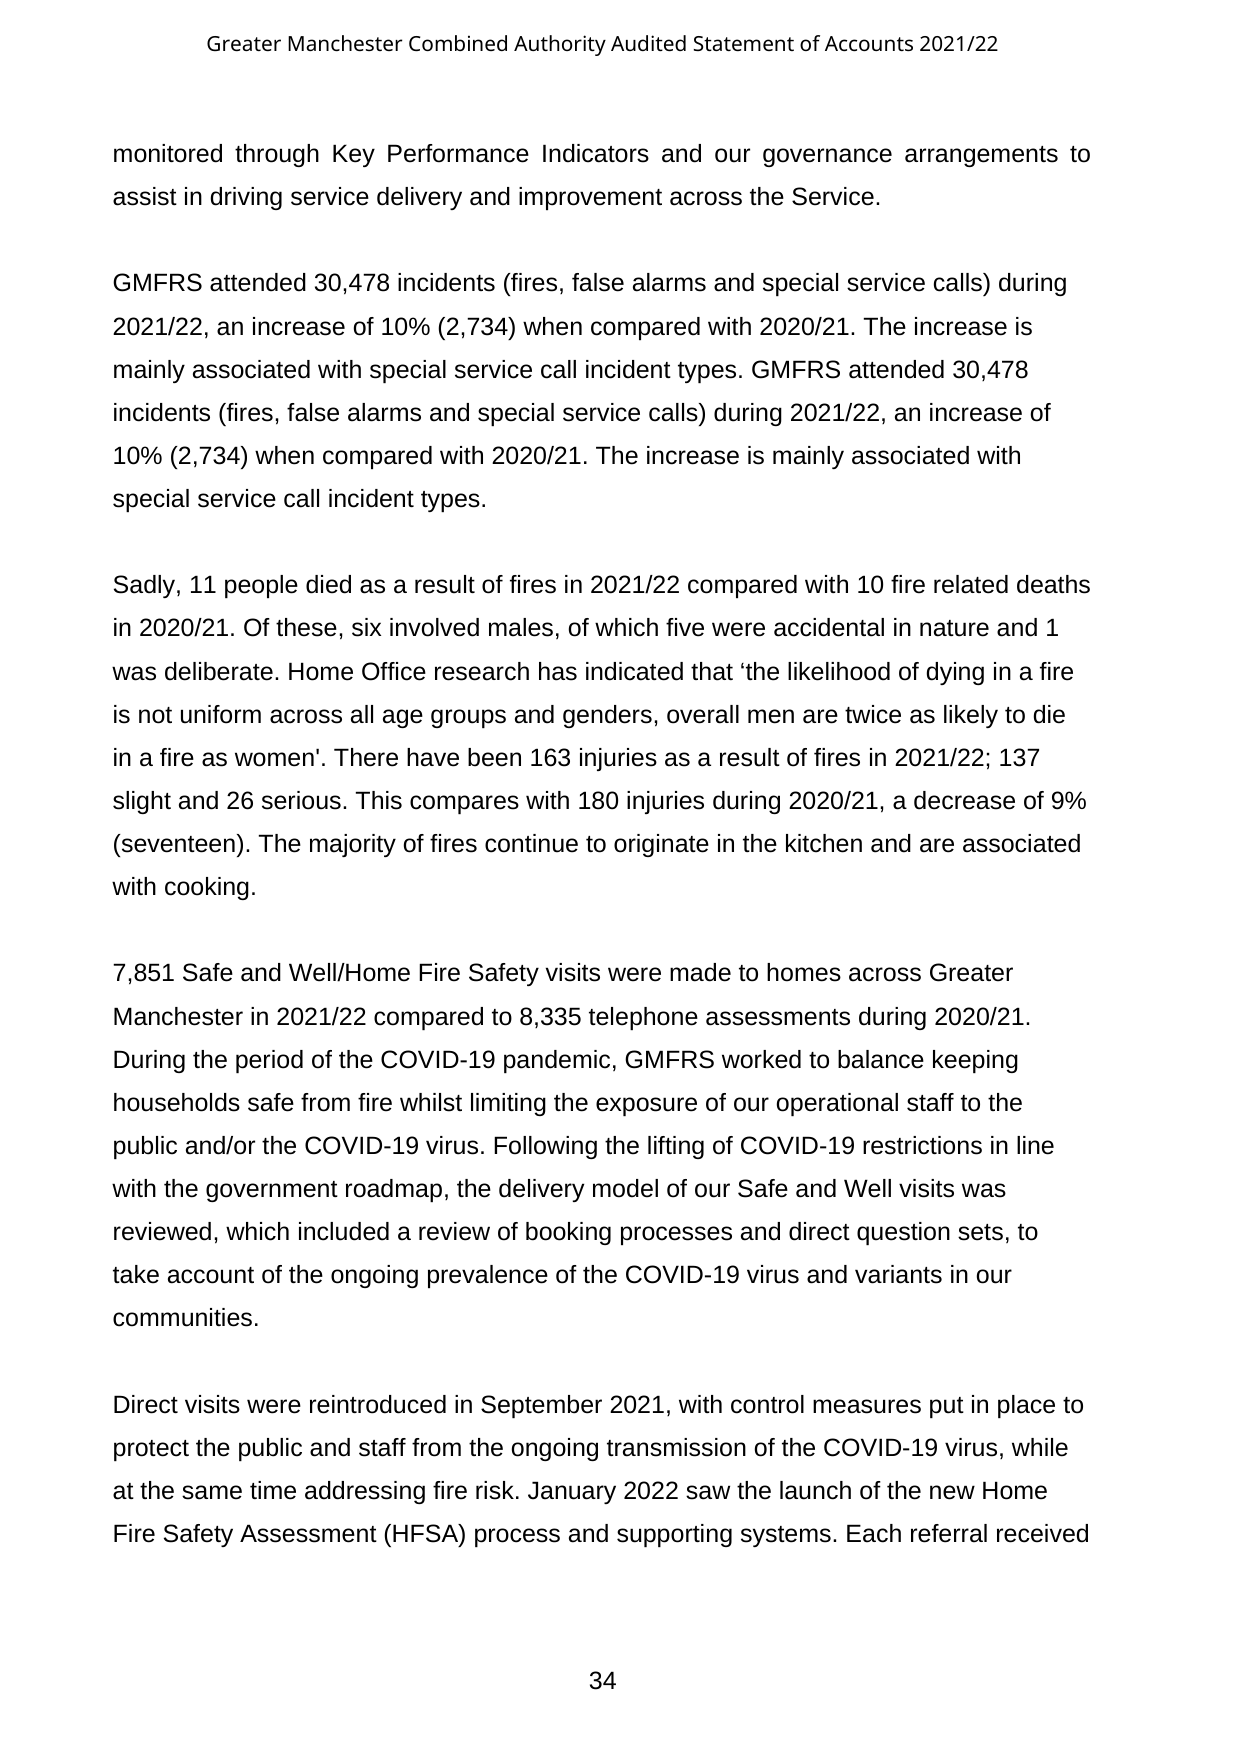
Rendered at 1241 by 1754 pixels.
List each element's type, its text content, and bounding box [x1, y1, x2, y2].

text GMFRS attended 30,478 incidents (fires, false alarms and special service calls) during 2021/22, an increase of 10% (2,734) when compared with 2020/21. The increase is mainly associated with special service call incident types. GMFRS attended 30,478 incidents (fires, false alarms and special service calls) during 2021/22, an increase of 10% (2,734) when compared with 2020/21. The increase is mainly associated with special service call incident types. [112, 268, 1093, 513]
text 7,851 Safe and Well/Home Fire Safety visits were made to homes across Greater Manchester in 2021/22 compared to 8,335 telephone assessments during 2020/21. During the period of the COVID-19 pandemic, GMFRS worked to balance keeping households safe from fire whilst limiting the exposure of our operational staff to the public and/or the COVID-19 virus. Following the lifting of COVID-19 restrictions in line with the government roadmap, the delivery model of our Safe and Well visits was reviewed, which included a review of booking processes and direct question sets, to take account of the ongoing prevalence of the COVID-19 virus and variants in our communities. [112, 958, 1093, 1332]
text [112, 1390, 1093, 1548]
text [112, 139, 1093, 211]
text Sadly, 11 people died as a result of fires in 2021/22 compared with 10 fire related deaths in 2020/21. Of these, six involved males, of which five were accidental in nature and 1 was deliberate. Home Office research has indicated that ‘the likelihood of dying in a fire is not uniform across all age groups and genders, overall men are twice as likely to die in a fire as women'. There have been 163 injuries as a result of fires in 2021/22; 137 slight and 26 serious. This compares with 180 injuries during 2020/21, a decrease of 9% (seventeen). The majority of fires continue to originate in the kitchen and are associated with cooking. [112, 570, 1093, 901]
